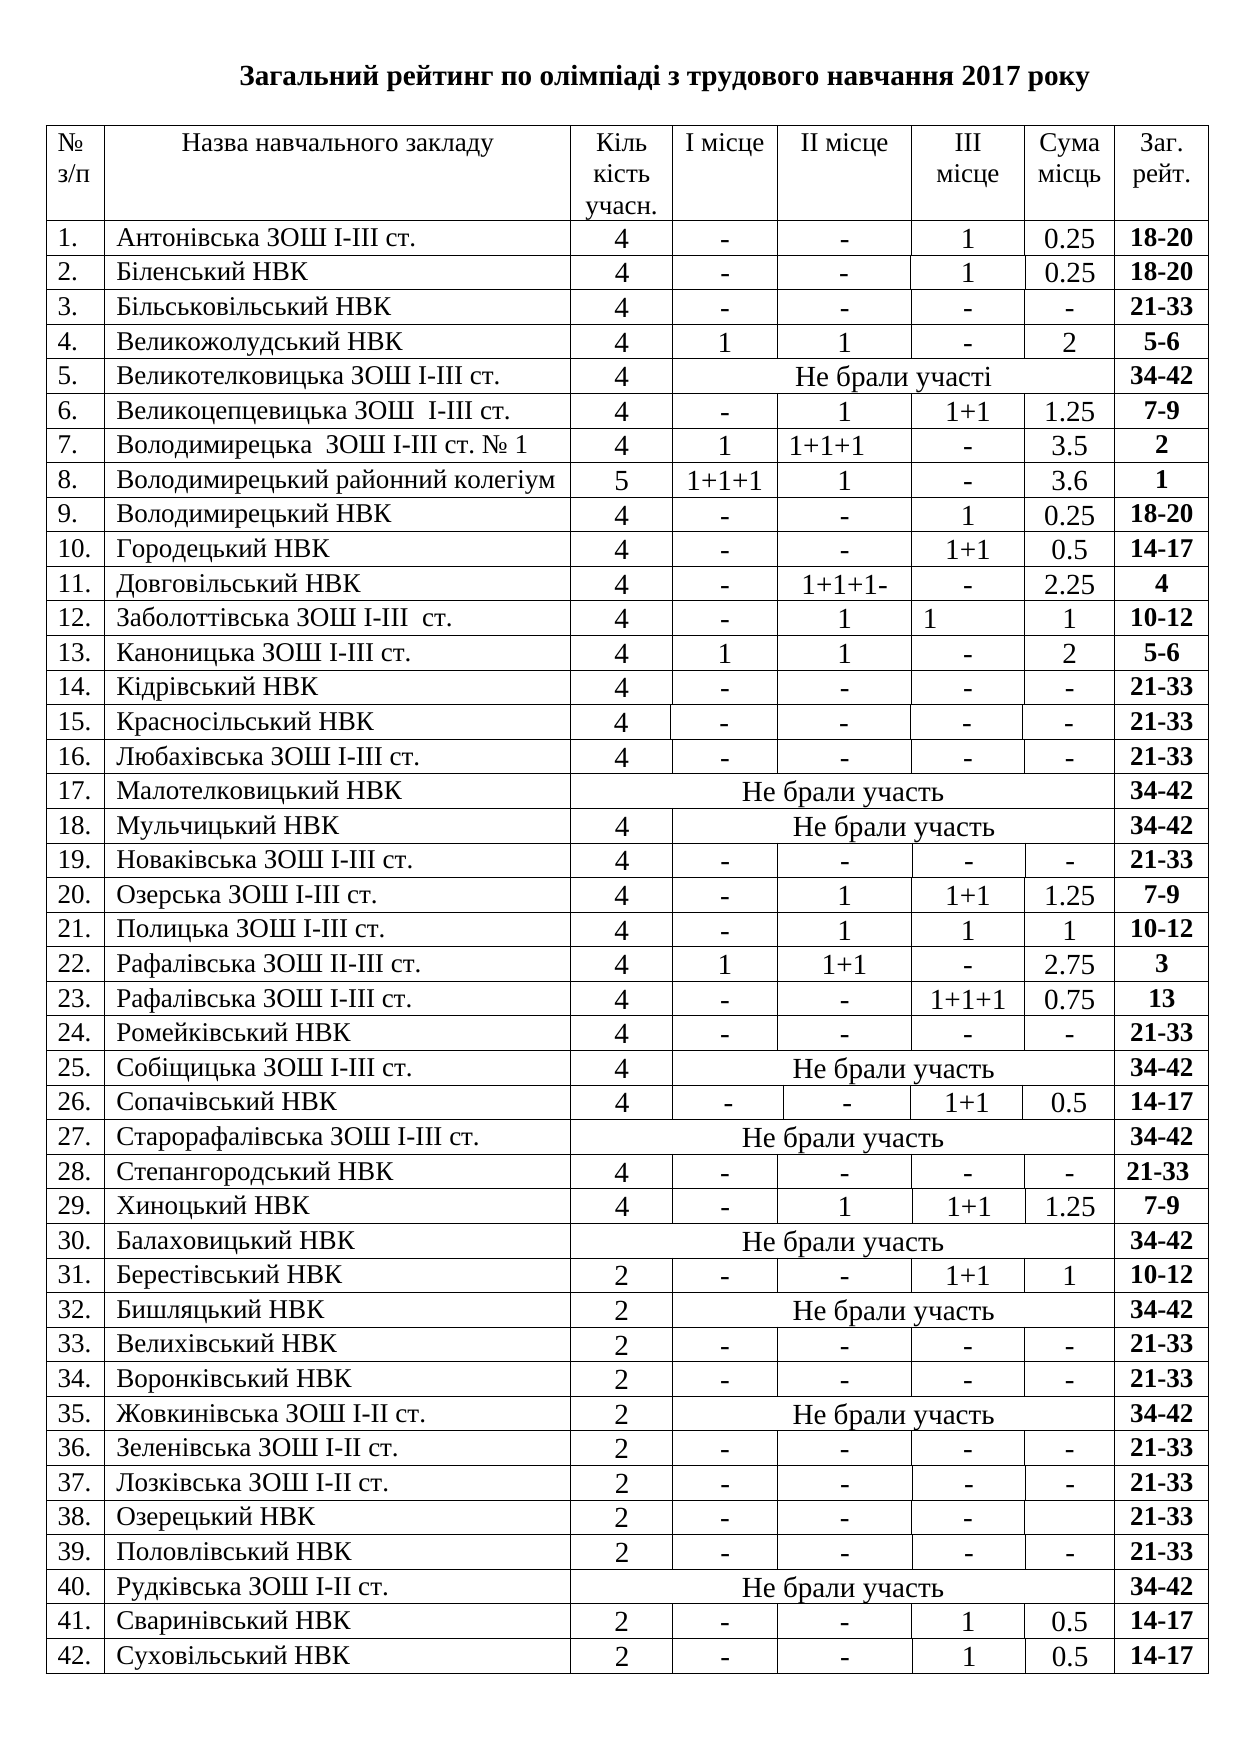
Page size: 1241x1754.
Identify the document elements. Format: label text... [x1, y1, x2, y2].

table_cell 11. [47, 567, 104, 600]
table_cell - [912, 636, 1024, 669]
table_cell 34-42 [1115, 1397, 1208, 1430]
table_cell 21-33 [1115, 1155, 1208, 1188]
table_cell 14-17 [1115, 1604, 1208, 1638]
table_cell 4. [47, 325, 104, 358]
table_cell Мульчицький НВК [105, 809, 570, 842]
table_cell - [1025, 1362, 1114, 1396]
table_cell Великожолудський НВК [105, 325, 570, 358]
table_cell Володимирецький районний колегіум [105, 463, 570, 497]
table_cell Собіщицька ЗОШ І-ІІІ ст. [105, 1051, 570, 1084]
table_cell Не брали участь [571, 1224, 1114, 1257]
table_cell 41. [47, 1604, 104, 1638]
table_cell Велихівський НВК [105, 1328, 570, 1361]
table_cell 40. [47, 1570, 104, 1603]
table_cell - [912, 1501, 1024, 1534]
table_cell 4 [571, 947, 672, 981]
table_cell - [912, 325, 1024, 358]
table_cell 1 [778, 394, 911, 427]
table_cell - [673, 1259, 777, 1292]
table_cell Полицька ЗОШ І-ІІІ ст. [105, 913, 570, 946]
table_cell Старорафалівська ЗОШ І-ІІІ ст. [105, 1120, 570, 1154]
table_cell 3. [47, 290, 104, 324]
table_cell - [671, 705, 777, 739]
table_cell 0.5 [1023, 1086, 1114, 1119]
table_cell 4 [571, 809, 672, 842]
table_cell - [673, 1362, 777, 1396]
table_cell Не брали участь [673, 1051, 1114, 1084]
table_cell 33. [47, 1328, 104, 1361]
table_cell 1 [912, 601, 1024, 635]
table_cell - [912, 567, 1024, 600]
table_cell - [673, 290, 777, 324]
table_cell Рафалівська ЗОШ ІІ-ІІІ ст. [105, 947, 570, 981]
table_cell 1+1+1 [673, 463, 777, 497]
table_cell 6. [47, 394, 104, 427]
table_cell 42. [47, 1639, 104, 1672]
table_header ІІІ місце [912, 126, 1024, 220]
table_cell 4 [571, 221, 672, 254]
table_cell 1 [673, 947, 777, 981]
table_cell Більськовільський НВК [105, 290, 570, 324]
table_cell 12. [47, 601, 104, 635]
table_cell 0.25 [1025, 221, 1114, 254]
table_cell 2 [1115, 429, 1208, 462]
table_cell Не брали участь [673, 809, 1114, 842]
table_cell 1 [911, 256, 1025, 289]
table_cell 17. [47, 774, 104, 808]
table_cell 18-20 [1115, 498, 1208, 531]
table_cell 23. [47, 982, 104, 1015]
table_cell 1 [912, 913, 1024, 946]
table_cell - [778, 1155, 911, 1188]
table_cell 1.25 [1025, 878, 1114, 912]
table_cell Володимирецький НВК [105, 498, 570, 531]
table_cell 2 [1025, 325, 1114, 358]
table_cell 4 [571, 1155, 672, 1188]
table_cell - [1025, 671, 1114, 704]
table_cell 21-33 [1115, 290, 1208, 324]
table_cell 32. [47, 1293, 104, 1327]
table_cell 2 [571, 1466, 672, 1499]
table_cell 1 [778, 463, 911, 497]
table_cell - [673, 394, 777, 427]
table_cell - [673, 982, 777, 1015]
table_cell 2.25 [1025, 567, 1114, 600]
table_cell 4 [1115, 567, 1208, 600]
table_cell Жовкинівська ЗОШ І-ІІ ст. [105, 1397, 570, 1430]
table_cell Городецький НВК [105, 532, 570, 566]
table_cell Біленський НВК [105, 256, 570, 289]
table_cell 1+1 [911, 1086, 1022, 1119]
table_header Назва навчального закладу [105, 126, 570, 220]
table_cell 0.25 [1025, 498, 1114, 531]
table_cell Степангородський НВК [105, 1155, 570, 1188]
table_cell 4 [571, 567, 672, 600]
table_cell - [673, 671, 777, 704]
table_cell 18. [47, 809, 104, 842]
table_cell 1 [1025, 1259, 1114, 1292]
table_cell 34-42 [1115, 1570, 1208, 1603]
table_cell - [673, 913, 777, 946]
table_cell - [912, 1431, 1024, 1465]
table_cell - [912, 671, 1024, 704]
table_cell 4 [571, 256, 672, 289]
table_cell - [778, 671, 911, 704]
table_cell 28. [47, 1155, 104, 1188]
table_cell Заболоттівська ЗОШ І-ІІІ ст. [105, 601, 570, 635]
table_cell 10-12 [1115, 1259, 1208, 1292]
table_cell 1 [1025, 601, 1114, 635]
table_cell - [1025, 1328, 1114, 1361]
table_cell 1 [673, 636, 777, 669]
table_cell Зеленівська ЗОШ І-ІІ ст. [105, 1431, 570, 1465]
table_cell - [673, 221, 777, 254]
table_cell - [912, 290, 1024, 324]
table_cell - [913, 844, 1025, 877]
table_cell Половлівський НВК [105, 1535, 570, 1569]
table_cell - [1026, 1466, 1114, 1499]
table_cell 4 [571, 429, 672, 462]
table_cell - [673, 1155, 777, 1188]
table_cell 25. [47, 1051, 104, 1084]
table_cell Антонівська ЗОШ І-ІІІ ст. [105, 221, 570, 254]
table_cell 21-33 [1115, 844, 1208, 877]
table_cell 2 [571, 1328, 672, 1361]
table_cell - [778, 1604, 911, 1638]
table_cell 5-6 [1115, 325, 1208, 358]
table_cell - [673, 1086, 783, 1119]
table_cell 4 [571, 1086, 672, 1119]
table_cell 2 [571, 1501, 672, 1534]
table_cell - [673, 567, 777, 600]
table_cell - [673, 1431, 777, 1465]
table_cell 2 [571, 1259, 672, 1292]
table_cell - [673, 1535, 777, 1569]
table_cell 2 [571, 1431, 672, 1465]
table_cell - [912, 1016, 1024, 1050]
table_cell Малотелковицький НВК [105, 774, 570, 808]
table_cell - [912, 947, 1024, 981]
table_cell 21. [47, 913, 104, 946]
table_cell - [673, 532, 777, 566]
table_cell Новаківська ЗОШ І-ІІІ ст. [105, 844, 570, 877]
table_cell Хиноцький НВК [105, 1189, 570, 1223]
table_cell - [673, 256, 777, 289]
table_cell - [778, 1501, 911, 1534]
table_cell Ромейківський НВК [105, 1016, 570, 1050]
table_cell 3.5 [1025, 429, 1114, 462]
table_cell 7-9 [1115, 1189, 1208, 1223]
table_cell 21-33 [1115, 1535, 1208, 1569]
table_cell - [778, 1328, 911, 1361]
table_cell - [778, 844, 912, 877]
table_cell - [778, 1431, 911, 1465]
table_cell 9. [47, 498, 104, 531]
table_cell - [778, 498, 911, 531]
table_cell 1 [912, 221, 1024, 254]
table_cell 2 [571, 1604, 672, 1638]
table_cell Сваринівський НВК [105, 1604, 570, 1638]
text Загальний рейтинг по олімпіаді з трудового навчання 2017 року [177, 58, 1152, 92]
table_cell - [912, 429, 1024, 462]
table_cell Лозківська ЗОШ І-ІІ ст. [105, 1466, 570, 1499]
table_cell 31. [47, 1259, 104, 1292]
table_cell 34-42 [1115, 809, 1208, 842]
table_cell Рафалівська ЗОШ І-ІІІ ст. [105, 982, 570, 1015]
table_cell 1 [912, 1604, 1024, 1638]
table_cell 20. [47, 878, 104, 912]
table_cell Бишляцький НВК [105, 1293, 570, 1327]
table_cell 2 [571, 1397, 672, 1430]
table_cell 21-33 [1115, 1501, 1208, 1534]
table_header І місце [673, 126, 777, 220]
table_cell 4 [571, 359, 672, 393]
table_cell 1+1+1 [912, 982, 1024, 1015]
table_cell 5-6 [1115, 636, 1208, 669]
table_cell Не брали участь [571, 1120, 1114, 1154]
table_cell - [673, 1501, 777, 1534]
table_cell - [673, 498, 777, 531]
table_header Сума місць [1025, 126, 1114, 220]
table_cell 1 [673, 325, 777, 358]
table_cell Балаховицький НВК [105, 1224, 570, 1257]
table_cell 4 [571, 982, 672, 1015]
table_cell Рудківська ЗОШ І-ІІ ст. [105, 1570, 570, 1603]
table_cell Володимирецька ЗОШ І-ІІІ ст. № 1 [105, 429, 570, 462]
table_cell 1+1 [913, 1189, 1025, 1223]
table_cell 1 [778, 636, 911, 669]
table_cell - [673, 1639, 777, 1672]
table_cell 1 [778, 913, 911, 946]
table_cell 2.75 [1025, 947, 1114, 981]
table_cell 3.6 [1025, 463, 1114, 497]
table_cell 19. [47, 844, 104, 877]
table_cell 4 [571, 705, 670, 739]
table_cell - [778, 1016, 911, 1050]
table_cell 16. [47, 740, 104, 773]
table_cell Не брали участь [571, 774, 1114, 808]
table_cell 4 [571, 394, 672, 427]
table_cell 4 [571, 740, 672, 773]
table_cell Красносільський НВК [105, 705, 570, 739]
table_cell 5. [47, 359, 104, 393]
table_cell 14. [47, 671, 104, 704]
table_cell - [673, 878, 777, 912]
table_cell 2 [571, 1293, 672, 1327]
table_cell 1. [47, 221, 104, 254]
table_cell 4 [571, 325, 672, 358]
table_cell 10. [47, 532, 104, 566]
table_cell 1+1 [912, 394, 1024, 427]
table_cell 13. [47, 636, 104, 669]
table_cell 2 [571, 1535, 672, 1569]
table_cell 4 [571, 1051, 672, 1084]
table_cell 34. [47, 1362, 104, 1396]
table_cell - [912, 1362, 1024, 1396]
table_cell 4 [571, 913, 672, 946]
table_cell 1 [913, 1639, 1025, 1672]
table_cell Великотелковицька ЗОШ І-ІІІ ст. [105, 359, 570, 393]
table_cell Озерецький НВК [105, 1501, 570, 1534]
table_cell Не брали участь [571, 1570, 1114, 1603]
table_cell 1 [673, 429, 777, 462]
table_cell 29. [47, 1189, 104, 1223]
table_cell 39. [47, 1535, 104, 1569]
table_cell Довговільський НВК [105, 567, 570, 600]
table_cell 0.75 [1025, 982, 1114, 1015]
table_cell - [778, 1259, 911, 1292]
table_cell - [1025, 1155, 1114, 1188]
table_cell 21-33 [1115, 1431, 1208, 1465]
table_cell 14-17 [1115, 532, 1208, 566]
table_cell 26. [47, 1086, 104, 1119]
table_cell 4 [571, 290, 672, 324]
table_cell 1+1 [912, 532, 1024, 566]
table_cell 0.25 [1026, 256, 1114, 289]
table_cell 7. [47, 429, 104, 462]
table_cell 2 [571, 1639, 672, 1672]
table_cell 4 [571, 1016, 672, 1050]
table_cell - [673, 1466, 777, 1499]
table_cell 4 [571, 601, 672, 635]
table_header ІІ місце [778, 126, 911, 220]
table_cell Суховільський НВК [105, 1639, 570, 1672]
table_cell 0.5 [1025, 1604, 1114, 1638]
table_cell 13 [1115, 982, 1208, 1015]
table_cell 2. [47, 256, 104, 289]
table_cell 1 [778, 1189, 912, 1223]
table_cell 7-9 [1115, 394, 1208, 427]
table_header № з/п [47, 126, 104, 220]
table_cell - [912, 740, 1024, 773]
table_cell 2 [571, 1362, 672, 1396]
table_cell 4 [571, 671, 672, 704]
table_cell 34-42 [1115, 1120, 1208, 1154]
table_cell 1 [912, 498, 1024, 531]
table_cell 21-33 [1115, 1466, 1208, 1499]
table_cell 1 [778, 325, 911, 358]
table_cell - [778, 1362, 911, 1396]
table_cell 4 [571, 844, 672, 877]
table_cell - [673, 1604, 777, 1638]
table_cell 1 [1115, 463, 1208, 497]
table_cell 0.5 [1026, 1639, 1114, 1672]
table_cell - [1025, 1431, 1114, 1465]
table_cell Не брали участь [673, 1293, 1114, 1327]
table_header Заг. рейт. [1115, 126, 1208, 220]
table_cell - [673, 1016, 777, 1050]
table_cell 35. [47, 1397, 104, 1430]
table_cell 24. [47, 1016, 104, 1050]
table_cell - [912, 1328, 1024, 1361]
table_cell 10-12 [1115, 913, 1208, 946]
table_cell - [1025, 740, 1114, 773]
table_cell Кідрівський НВК [105, 671, 570, 704]
table_cell 1.25 [1025, 394, 1114, 427]
table_cell - [1025, 1016, 1114, 1050]
table_cell 1+1 [778, 947, 911, 981]
table_cell 34-42 [1115, 359, 1208, 393]
table_cell 4 [571, 498, 672, 531]
table_cell - [778, 1466, 912, 1499]
table_cell Не брали участь [673, 1397, 1114, 1430]
table_cell 21-33 [1115, 671, 1208, 704]
table_cell - [673, 1189, 777, 1223]
table_cell - [784, 1086, 910, 1119]
table_cell 34-42 [1115, 1293, 1208, 1327]
table_cell - [673, 1328, 777, 1361]
table_cell - [1023, 705, 1114, 739]
table_cell 1.25 [1026, 1189, 1114, 1223]
table_cell 5 [571, 463, 672, 497]
table_cell 0.5 [1025, 532, 1114, 566]
table_cell 34-42 [1115, 774, 1208, 808]
table_cell 22. [47, 947, 104, 981]
table_cell - [778, 705, 910, 739]
table_cell Сопачівський НВК [105, 1086, 570, 1119]
table_cell 1+1 [912, 1259, 1024, 1292]
table_header Кіль кість учасн. [571, 126, 672, 220]
table_cell 27. [47, 1120, 104, 1154]
table_cell 1+1 [912, 878, 1024, 912]
table_cell Воронківський НВК [105, 1362, 570, 1396]
table_cell 38. [47, 1501, 104, 1534]
table_cell 4 [571, 636, 672, 669]
table_cell 15. [47, 705, 104, 739]
table_cell 21-33 [1115, 740, 1208, 773]
table_cell - [913, 1466, 1025, 1499]
table_cell - [673, 601, 777, 635]
table_cell - [778, 982, 911, 1015]
table_cell Каноницька ЗОШ І-ІІІ ст. [105, 636, 570, 669]
table_cell - [778, 1535, 912, 1569]
table_cell Озерська ЗОШ І-ІІІ ст. [105, 878, 570, 912]
table_cell - [778, 221, 911, 254]
table_cell Не брали участі [673, 359, 1114, 393]
table_cell 4 [571, 1189, 672, 1223]
table_cell Берестівський НВК [105, 1259, 570, 1292]
table_cell - [1026, 1535, 1114, 1569]
table_cell 7-9 [1115, 878, 1208, 912]
table_cell - [1026, 844, 1114, 877]
table_cell - [912, 463, 1024, 497]
table_cell 1 [778, 601, 911, 635]
table_cell 1 [1025, 913, 1114, 946]
table_cell 14-17 [1115, 1639, 1208, 1672]
table_cell 21-33 [1115, 1362, 1208, 1396]
table_cell - [778, 256, 910, 289]
table_cell 21-33 [1115, 1016, 1208, 1050]
table_cell 18-20 [1115, 221, 1208, 254]
table_cell - [911, 705, 1022, 739]
table_cell - [912, 1155, 1024, 1188]
table_cell 1+1+1 [778, 429, 911, 462]
table_cell 3 [1115, 947, 1208, 981]
table_cell 10-12 [1115, 601, 1208, 635]
table_cell 34-42 [1115, 1224, 1208, 1257]
table_cell 36. [47, 1431, 104, 1465]
table_cell - [1025, 290, 1114, 324]
table_cell 1+1+1- [778, 567, 911, 600]
table_cell 21-33 [1115, 705, 1208, 739]
table_cell 4 [571, 878, 672, 912]
table_cell - [913, 1535, 1025, 1569]
table_cell - [778, 290, 911, 324]
table_cell Великоцепцевицька ЗОШ І-ІІІ ст. [105, 394, 570, 427]
table_cell 18-20 [1115, 256, 1208, 289]
table_cell 1 [778, 878, 911, 912]
table_cell 30. [47, 1224, 104, 1257]
table_cell Любахівська ЗОШ І-ІІІ ст. [105, 740, 570, 773]
table_cell [1025, 1501, 1114, 1534]
table_cell 21-33 [1115, 1328, 1208, 1361]
table_cell - [778, 740, 911, 773]
table_cell 4 [571, 532, 672, 566]
table_cell - [673, 844, 777, 877]
table_cell 8. [47, 463, 104, 497]
table_cell - [673, 740, 777, 773]
table_cell 2 [1025, 636, 1114, 669]
table_cell 37. [47, 1466, 104, 1499]
table_cell 14-17 [1115, 1086, 1208, 1119]
table_cell - [778, 532, 911, 566]
table_cell - [778, 1639, 912, 1672]
table_cell 34-42 [1115, 1051, 1208, 1084]
